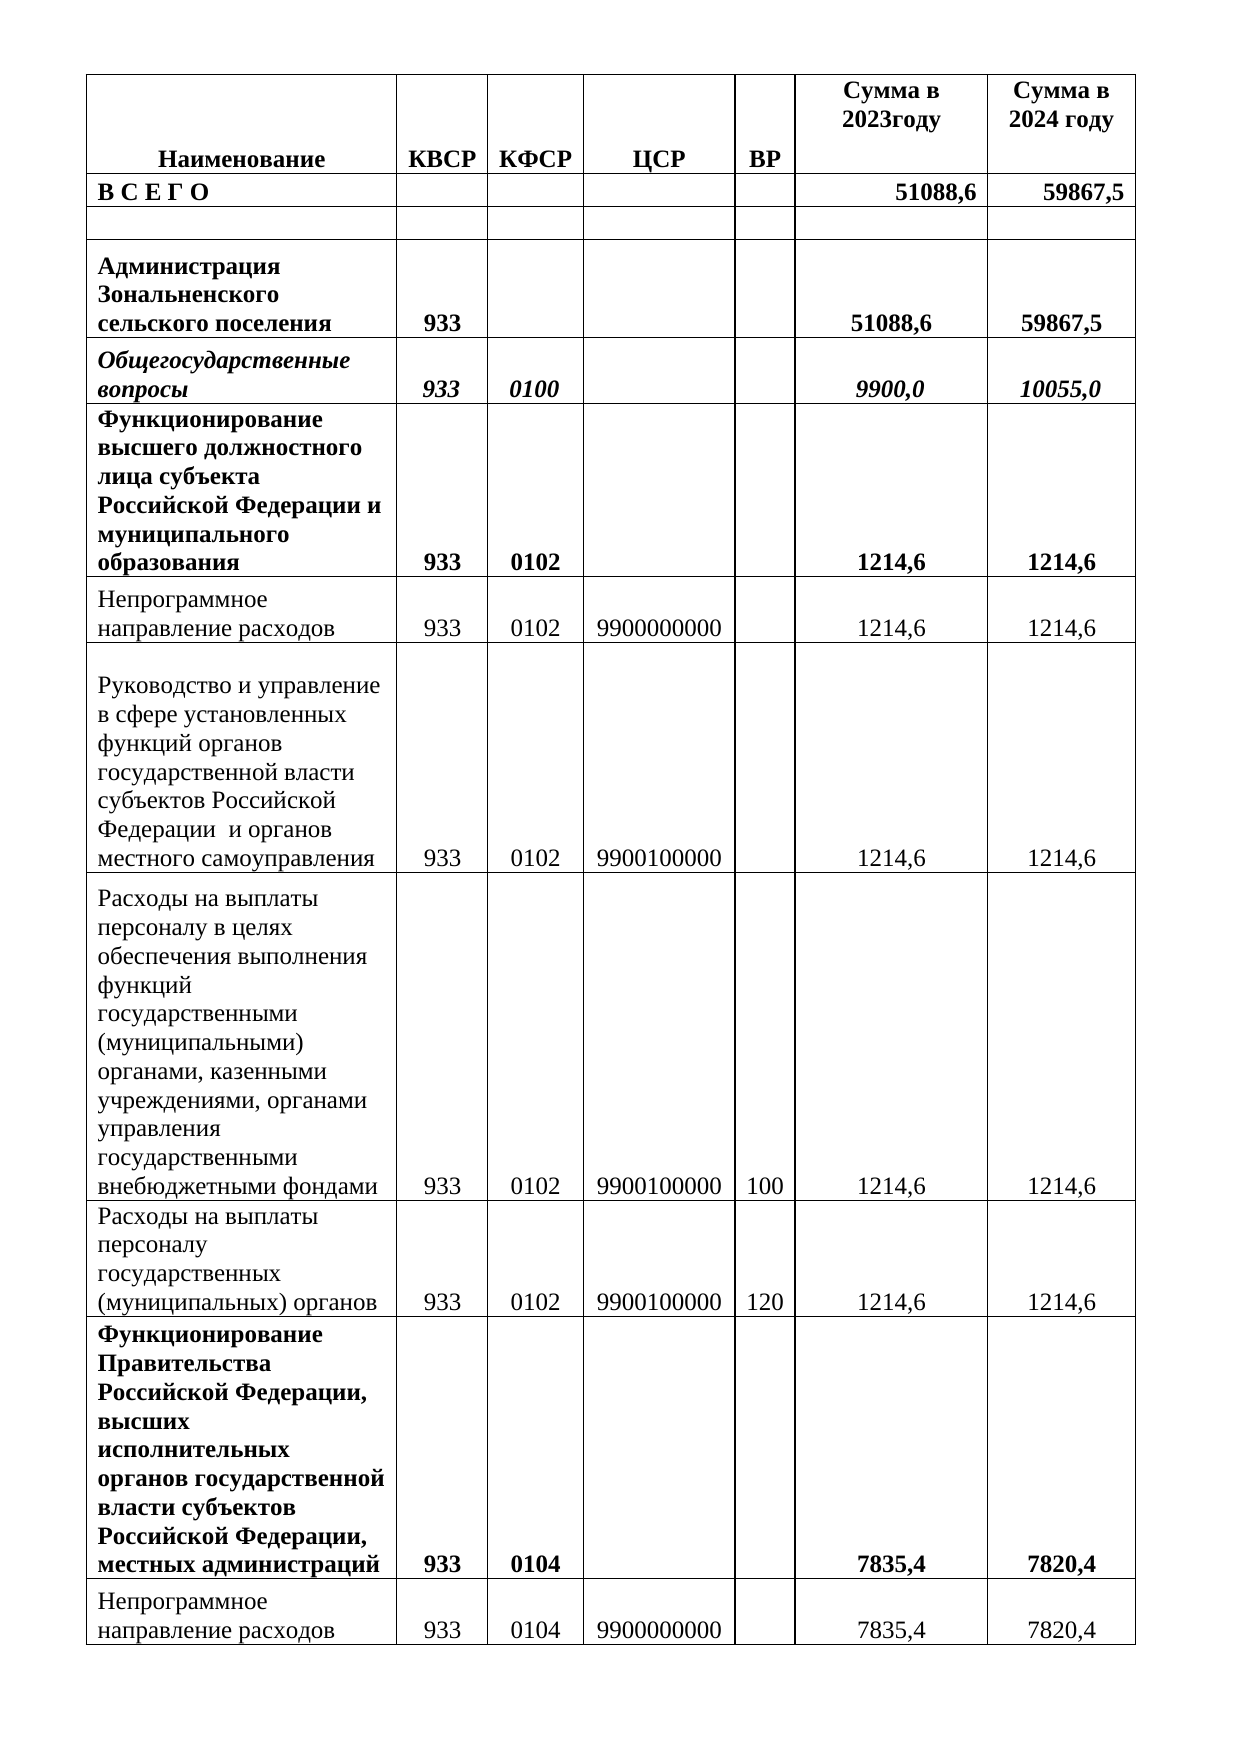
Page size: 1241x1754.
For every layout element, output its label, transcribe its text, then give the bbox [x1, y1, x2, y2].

table_cell [584, 404, 734, 576]
table_cell Администрация Зональненского сельского поселения [87, 240, 396, 337]
table_cell 0100 [488, 338, 583, 403]
table_cell 933 [397, 404, 487, 576]
table_cell [488, 174, 583, 206]
table_cell 1214,6 [796, 1201, 987, 1316]
table_cell [796, 207, 987, 239]
table_cell 933 [397, 873, 487, 1200]
table_cell 7835,4 [796, 1579, 987, 1644]
table_cell 1214,6 [988, 643, 1135, 872]
table_cell 59867,5 [988, 240, 1135, 337]
table_cell 100 [736, 873, 794, 1200]
table_cell 7835,4 [796, 1317, 987, 1578]
table_cell 51088,6 [796, 240, 987, 337]
table_cell [736, 240, 794, 337]
table_cell 0102 [488, 1201, 583, 1316]
table_cell [584, 338, 734, 403]
table_cell 933 [397, 1201, 487, 1316]
table_cell Расходы на выплаты персоналу государственных (муниципальных) органов [87, 1201, 396, 1316]
table_cell [397, 207, 487, 239]
table_cell 0102 [488, 873, 583, 1200]
table_cell [584, 240, 734, 337]
table_cell [488, 240, 583, 337]
table_cell 0104 [488, 1579, 583, 1644]
table_cell [736, 174, 794, 206]
table_cell 7820,4 [988, 1317, 1135, 1578]
table_cell Расходы на выплаты персоналу в целях обеспечения выполнения функций государственными (муниципальными) органами, казенными учреждениями, органами управления государственными внебюджетными фондами [87, 873, 396, 1200]
table_header КФСР [488, 75, 583, 173]
table_cell 9900000000 [584, 1579, 734, 1644]
table_cell [584, 174, 734, 206]
table_cell 1214,6 [796, 404, 987, 576]
table_header Сумма в 2024 году [988, 75, 1135, 173]
table_cell 0104 [488, 1317, 583, 1578]
table_cell 1214,6 [796, 577, 987, 642]
table_cell 9900000000 [584, 577, 734, 642]
table_cell 10055,0 [988, 338, 1135, 403]
table_cell [736, 1317, 794, 1578]
table_cell 9900,0 [796, 338, 987, 403]
table_cell 933 [397, 338, 487, 403]
table_cell 933 [397, 1579, 487, 1644]
table_cell [736, 1579, 794, 1644]
table_cell 7820,4 [988, 1579, 1135, 1644]
table_cell [736, 404, 794, 576]
table_cell [736, 207, 794, 239]
table_cell Непрограммное направление расходов [87, 1579, 396, 1644]
table_cell Функционирование высшего должностного лица субъекта Российской Федерации и муниципального образования [87, 404, 396, 576]
table_cell 933 [397, 577, 487, 642]
table_cell 9900100000 [584, 643, 734, 872]
table_cell 1214,6 [988, 873, 1135, 1200]
table_cell Руководство и управление в сфере установленных функций органов государственной власти субъектов Российской Федерации и органов местного самоуправления [87, 643, 396, 872]
table_cell Непрограммное направление расходов [87, 577, 396, 642]
table_header Наименование [87, 75, 396, 173]
table_cell [584, 207, 734, 239]
table_cell [988, 207, 1135, 239]
table_cell 1214,6 [988, 577, 1135, 642]
table_cell 51088,6 [796, 174, 987, 206]
table_cell 933 [397, 1317, 487, 1578]
table_cell [87, 207, 396, 239]
table_cell [397, 174, 487, 206]
table_header ВР [736, 75, 794, 173]
table_cell 0102 [488, 643, 583, 872]
table_header Сумма в 2023году [796, 75, 987, 173]
table_cell [488, 207, 583, 239]
table_header ЦСР [584, 75, 734, 173]
table_cell 0102 [488, 404, 583, 576]
table_cell [736, 338, 794, 403]
table_cell 9900100000 [584, 873, 734, 1200]
table_cell 1214,6 [988, 1201, 1135, 1316]
table_cell [736, 643, 794, 872]
table_cell 1214,6 [988, 404, 1135, 576]
table_cell [736, 577, 794, 642]
table_cell 933 [397, 643, 487, 872]
table_cell 120 [736, 1201, 794, 1316]
table_cell 9900100000 [584, 1201, 734, 1316]
table_cell 0102 [488, 577, 583, 642]
table_cell 1214,6 [796, 873, 987, 1200]
table_cell Функционирование Правительства Российской Федерации, высших исполнительных органов государственной власти субъектов Российской Федерации, местных администраций [87, 1317, 396, 1578]
table_header КВСР [397, 75, 487, 173]
table_cell В С Е Г О [87, 174, 396, 206]
table_cell [584, 1317, 734, 1578]
table_cell 1214,6 [796, 643, 987, 872]
table_cell 59867,5 [988, 174, 1135, 206]
table_cell 933 [397, 240, 487, 337]
table_cell Общегосударственные вопросы [87, 338, 396, 403]
